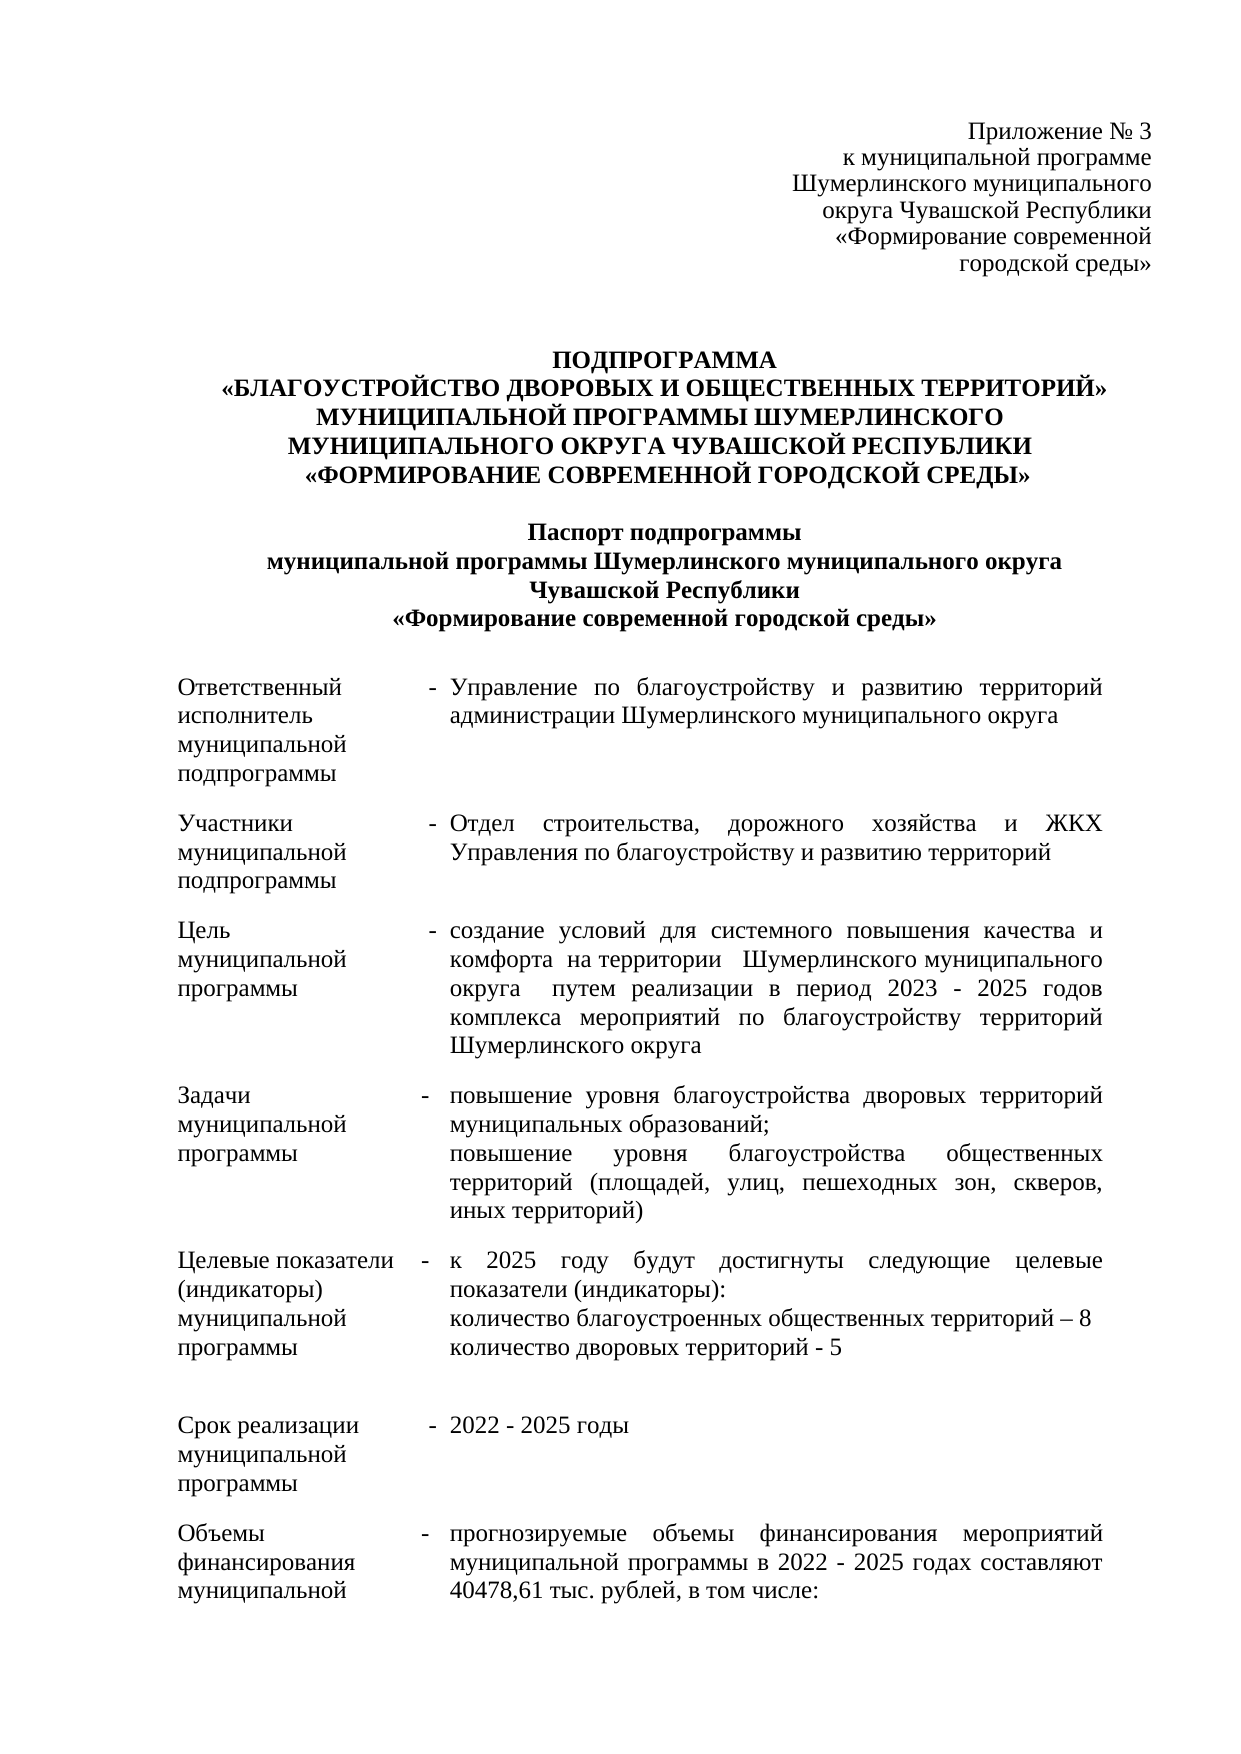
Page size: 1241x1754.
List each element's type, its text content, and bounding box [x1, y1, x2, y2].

table_cell - [407, 1400, 443, 1507]
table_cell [443, 1507, 1110, 1615]
table_cell Целевые показатели (индикаторы) муниципальной программы [171, 1235, 407, 1400]
text муниципальной программы Шумерлинского муниципального округа [177, 546, 1152, 575]
text Паспорт подпрограммы [177, 517, 1152, 546]
text Приложение № 3 [738, 118, 1152, 144]
table_cell к 2025 году будут достигнуты следующие целевые показатели (индикаторы): количество благоустроенных общественных территорий – 8 количество дворовых территорий - 5 [443, 1235, 1110, 1400]
text ПОДПРОГРАММА [177, 345, 1152, 373]
table_cell - [407, 1070, 443, 1235]
table_cell Участники муниципальной подпрограммы [171, 797, 407, 905]
table_cell - [407, 1235, 443, 1400]
table_cell - [407, 797, 443, 905]
text «Формирование современной городской среды» [177, 603, 1152, 632]
text «ФОРМИРОВАНИЕ СОВРЕМЕННОЙ ГОРОДСКОЙ СРЕДЫ» [177, 460, 1152, 488]
table_cell - [407, 1507, 443, 1615]
table_cell Срок реализации муниципальной программы [171, 1400, 407, 1507]
table_cell Задачи муниципальной программы [171, 1070, 407, 1235]
table_cell - [407, 905, 443, 1070]
table_cell 2022 - 2025 годы [443, 1400, 1110, 1507]
table_header Управление по благоустройству и развитию территорий администрации Шумерлинского муниципального округа [443, 661, 1110, 797]
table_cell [171, 1507, 407, 1615]
table_cell Цель муниципальной программы [171, 905, 407, 1070]
text МУНИЦИПАЛЬНОЙ ПРОГРАММЫ ШУМЕРЛИНСКОГО МУНИЦИПАЛЬНОГО ОКРУГА ЧУВАШСКОЙ РЕСПУБЛИКИ [236, 402, 1083, 460]
table_cell создание условий для системного повышения качества и комфорта на территории Шумерлинского муниципального округа путем реализации в период 2023 - 2025 годов комплекса мероприятий по благоустройству территорий Шумерлинского округа [443, 905, 1110, 1070]
text «БЛАГОУСТРОЙСТВО ДВОРОВЫХ И ОБЩЕСТВЕННЫХ ТЕРРИТОРИЙ» [177, 373, 1152, 402]
text Чувашской Республики [177, 575, 1152, 603]
table_header Ответственный исполнитель муниципальной подпрограммы [171, 661, 407, 797]
table_header - [407, 661, 443, 797]
text к муниципальной программе Шумерлинского муниципального округа Чувашской Республики «Формирование современной городской среды» [738, 144, 1152, 277]
table_cell повышение уровня благоустройства дворовых территорий муниципальных образований; повышение уровня благоустройства общественных территорий (площадей, улиц, пешеходных зон, скверов, иных территорий) [443, 1070, 1110, 1235]
table_cell Отдел строительства, дорожного хозяйства и ЖКХ Управления по благоустройству и развитию территорий [443, 797, 1110, 905]
